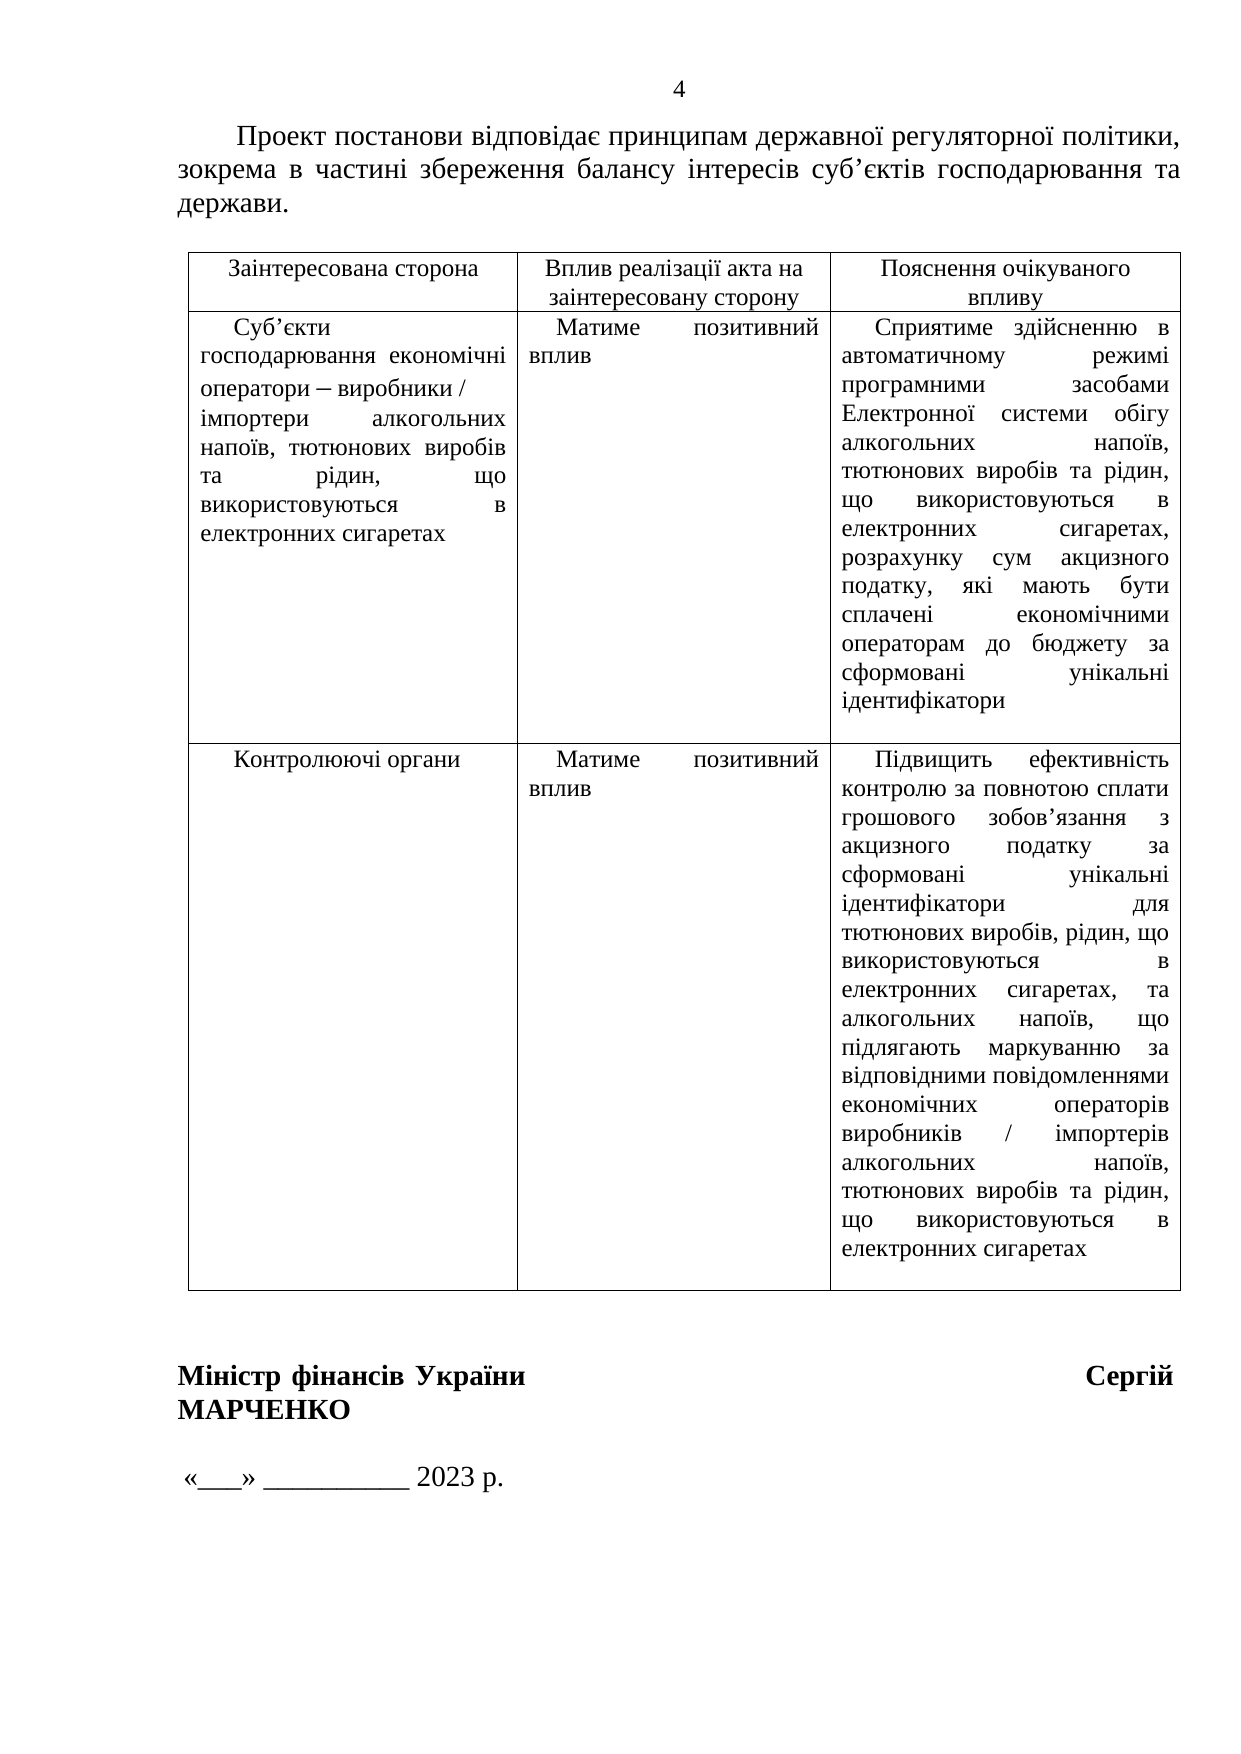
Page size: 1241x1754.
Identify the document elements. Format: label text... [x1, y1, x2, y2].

table_cell Матиме позитивний вплив [518, 744, 830, 1290]
table_header Пояснення очікуваного впливу [831, 253, 1180, 311]
table_header Заінтересована сторона [189, 253, 517, 311]
table_cell Підвищить ефективність контролю за повнотою сплати грошового зобов’язання з акцизного податку за сформовані унікальні ідентифікатори для тютюнових виробів, рідин, що використовуються в електронних сигаретах, та алкогольних напоїв, що підлягають маркуванню за відповідними повідомленнями економічних операторів виробників / імпортерів алкогольних напоїв, тютюнових виробів та рідин, що використовуються в електронних сигаретах [831, 744, 1180, 1290]
text «___» __________ 2023 р. [183, 1459, 1175, 1493]
table_header Вплив реалізації акта на заінтересовану сторону [518, 253, 830, 311]
table_cell Сприятиме здійсненню в автоматичному режимі програмними засобами Електронної системи обігу алкогольних напоїв, тютюнових виробів та рідин, що використовуються в електронних сигаретах, розрахунку сум акцизного податку, які мають бути сплачені економічними операторам до бюджету за сформовані унікальні ідентифікатори [831, 312, 1180, 743]
table_cell Контролюючі органи [189, 744, 517, 1290]
table_cell Суб’єкти господарювання економічні оператори – виробники / імпортери алкогольних напоїв, тютюнових виробів та рідин, що використовуються в електронних сигаретах [189, 312, 517, 743]
text Проект постанови відповідає принципам державної регуляторної політики, зокрема в частині збереження балансу інтересів суб’єктів господарювання та держави. [177, 118, 1181, 219]
table_cell Матиме позитивний вплив [518, 312, 830, 743]
text Міністр фінансів України Сергій МАРЧЕНКО [177, 1358, 1181, 1426]
